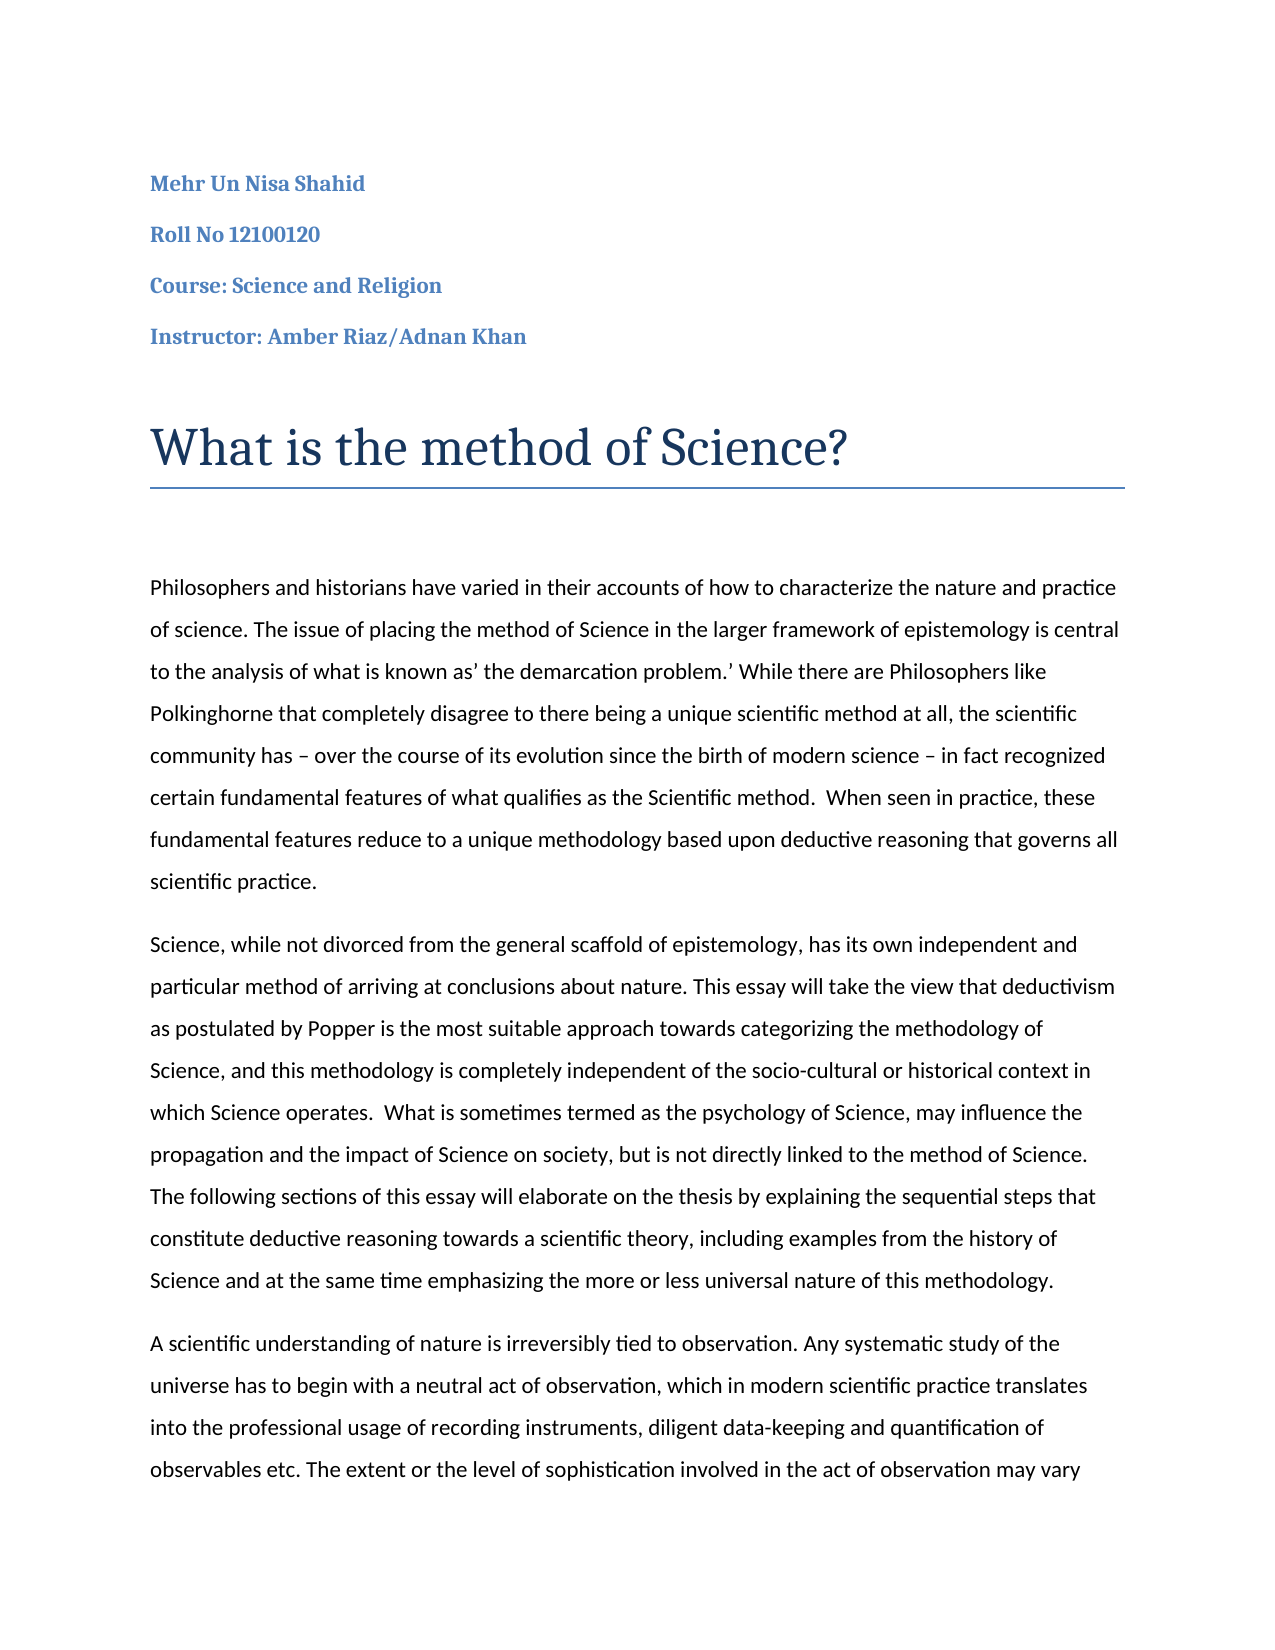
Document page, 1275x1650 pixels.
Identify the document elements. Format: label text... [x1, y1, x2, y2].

subtitle Instructor: Amber Riaz/Adnan Khan [150, 324, 1125, 350]
subtitle Mehr Un Nisa Shahid [150, 171, 1125, 197]
subtitle Roll No 12100120 [150, 222, 1125, 248]
text Philosophers and historians have varied in their accounts of how to characterize the nature and practice of science. The issue of placing the method of Science in the larger framework of epistemology is central to the analysis of what is known as’ the demarcation problem.’ While there are Philosophers like Polkinghorne that completely disagree to there being a unique scientific method at all, the scientific community has – over the course of its evolution since the birth of modern science – in fact recognized certain fundamental features of what qualifies as the Scientific method. When seen in practice, these fundamental features reduce to a unique methodology based upon deductive reasoning that governs all scientific practice. [150, 573, 1125, 895]
subtitle Course: Science and Religion [150, 273, 1125, 299]
text Science, while not divorced from the general scaffold of epistemology, has its own independent and particular method of arriving at conclusions about nature. This essay will take the view that deductivism as postulated by Popper is the most suitable approach towards categorizing the methodology of Science, and this methodology is completely independent of the socio-cultural or historical context in which Science operates. What is sometimes termed as the psychology of Science, may influence the propagation and the impact of Science on society, but is not directly linked to the method of Science. The following sections of this essay will elaborate on the thesis by explaining the sequential steps that constitute deductive reasoning towards a scientific theory, including examples from the history of Science and at the same time emphasizing the more or less universal nature of this methodology. [150, 930, 1125, 1294]
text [150, 1329, 1125, 1483]
title What is the method of Science? [150, 416, 1125, 487]
